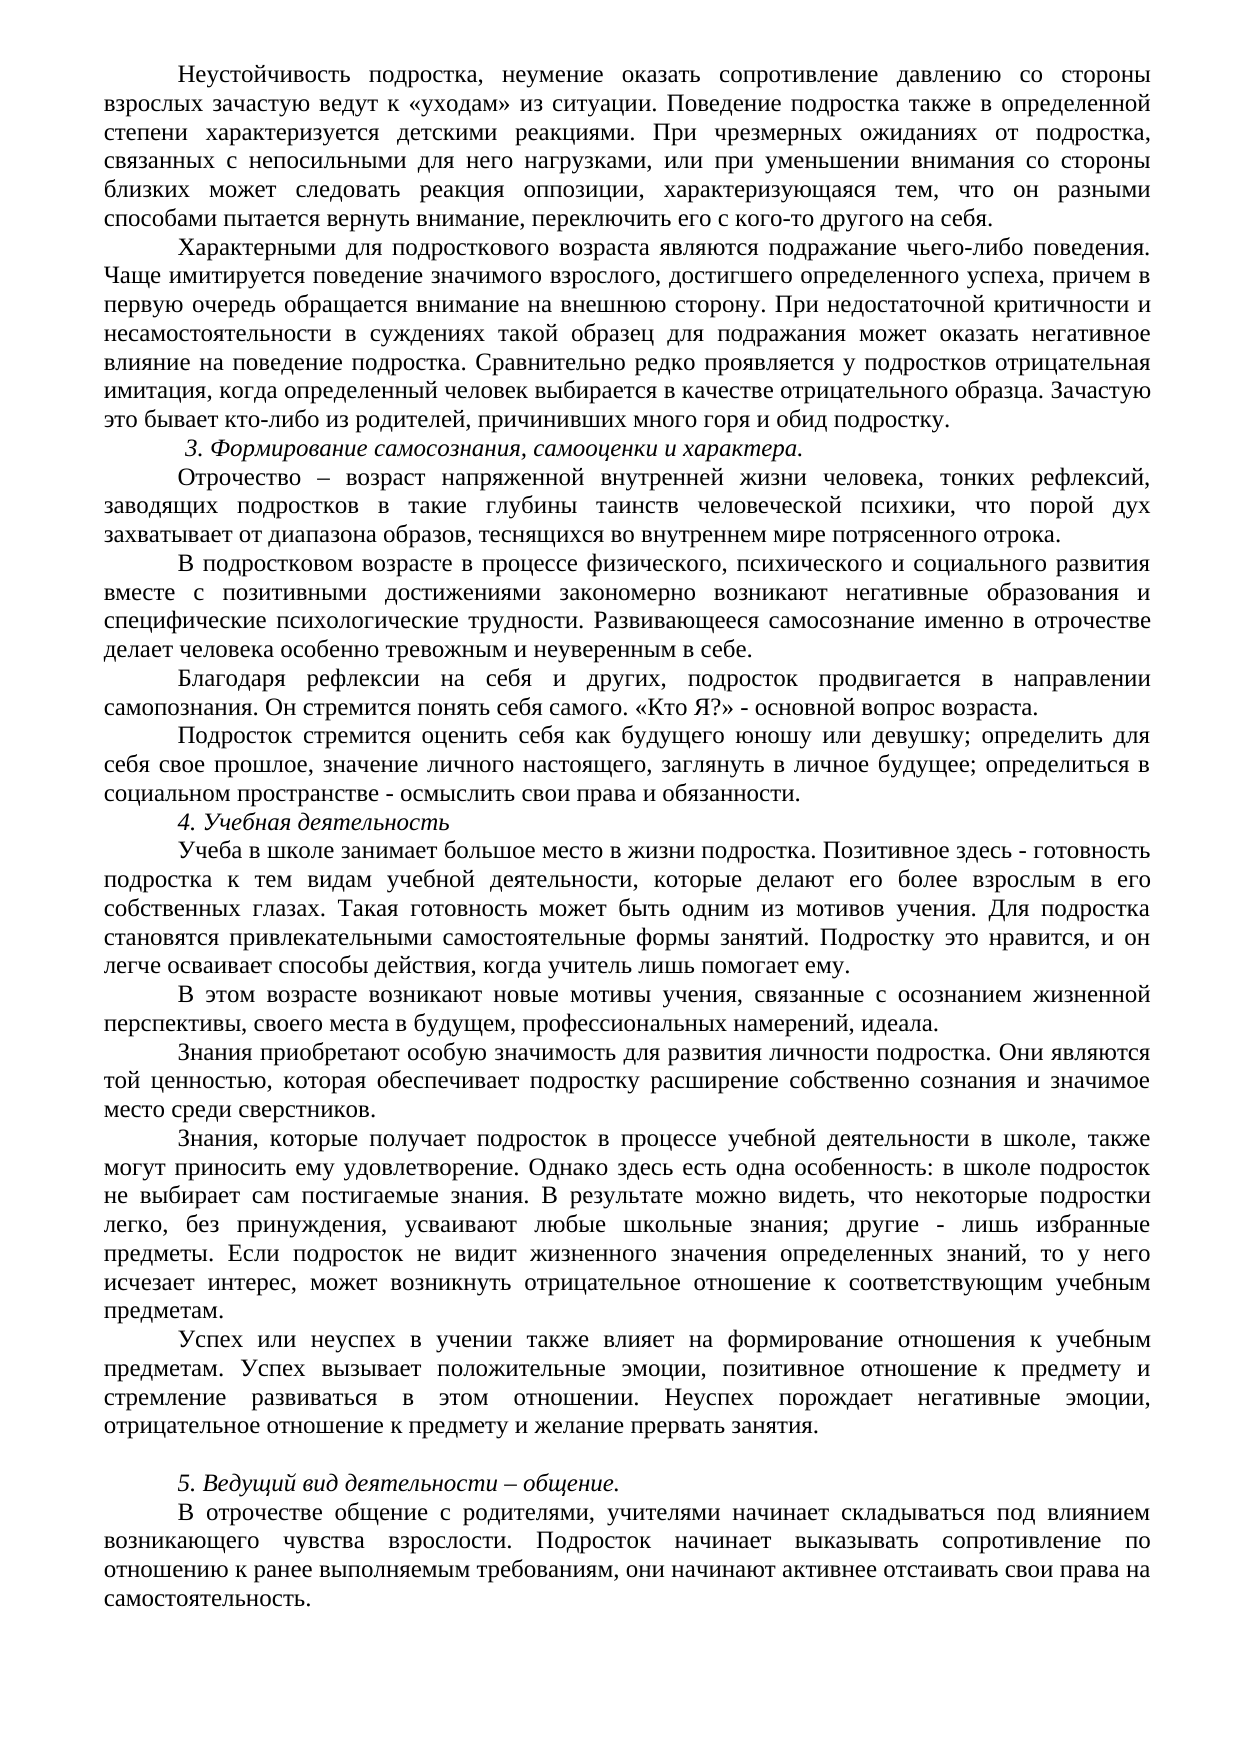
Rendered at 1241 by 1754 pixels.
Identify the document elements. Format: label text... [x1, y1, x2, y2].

text 5. Ведущий вид деятельности – общение. [103, 1468, 1152, 1497]
text Знания приобретают особую значимость для развития личности подростка. Они являются той ценностью, которая обеспечивает подростку расширение собственно сознания и значимое место среди сверстников. [103, 1037, 1152, 1123]
text Неустойчивость подростка, неумение оказать сопротивление давлению со стороны взрослых зачастую ведут к «уходам» из ситуации. Поведение подростка также в определенной степени характеризуется детскими реакциями. При чрезмерных ожиданиях от подростка, связанных с непосильными для него нагрузками, или при уменьшении внимания со стороны близких может следовать реакция оппозиции, характеризующаяся тем, что он разными способами пытается вернуть внимание, переключить его с кого-то другого на себя. [103, 59, 1152, 232]
text 3. Формирование самосознания, самооценки и характера. [103, 433, 1152, 462]
text Учеба в школе занимает большое место в жизни подростка. Позитивное здесь - готовность подростка к тем видам учебной деятельности, которые делают его более взрослым в его собственных глазах. Такая готовность может быть одним из мотивов учения. Для подростка становятся привлекательными самостоятельные формы занятий. Подростку это нравится, и он легче осваивает способы действия, когда учитель лишь помогает ему. [103, 835, 1152, 979]
text 4. Учебная деятельность [103, 807, 1152, 835]
text Отрочество – возраст напряженной внутренней жизни человека, тонких рефлексий, заводящих подростков в такие глубины таинств человеческой психики, что порой дух захватывает от диапазона образов, теснящихся во внутреннем мире потрясенного отрока. [103, 462, 1152, 548]
text Успех или неуспех в учении также влияет на формирование отношения к учебным предметам. Успех вызывает положительные эмоции, позитивное отношение к предмету и стремление развиваться в этом отношении. Неуспех порождает негативные эмоции, отрицательное отношение к предмету и желание прервать занятия. [103, 1324, 1152, 1439]
text В отрочестве общение с родителями, учителями начинает складываться под влиянием возникающего чувства взрослости. Подросток начинает выказывать сопротивление по отношению к ранее выполняемым требованиям, они начинают активнее отстаивать свои права на самостоятельность. [103, 1497, 1152, 1612]
text В этом возрасте возникают новые мотивы учения, связанные с осознанием жизненной перспективы, своего места в будущем, профессиональных намерений, идеала. [103, 979, 1152, 1037]
text В подростковом возрасте в процессе физического, психического и социального развития вместе с позитивными достижениями закономерно возникают негативные образования и специфические психологические трудности. Развивающееся самосознание именно в отрочестве делает человека особенно тревожным и неуверенным в себе. [103, 548, 1152, 663]
text Характерными для подросткового возраста являются подражание чьего-либо поведения. Чаще имитируется поведение значимого взрослого, достигшего определенного успеха, причем в первую очередь обращается внимание на внешнюю сторону. При недостаточной критичности и несамостоятельности в суждениях такой образец для подражания может оказать негативное влияние на поведение подростка. Сравнительно редко проявляется у подростков отрицательная имитация, когда определенный человек выбирается в качестве отрицательного образца. Зачастую это бывает кто-либо из родителей, причинивших много горя и обид подростку. [103, 232, 1152, 433]
text Подросток стремится оценить себя как будущего юношу или девушку; определить для себя свое прошлое, значение личного настоящего, заглянуть в личное будущее; определиться в социальном пространстве - осмыслить свои права и обязанности. [103, 720, 1152, 807]
text Знания, которые получает подросток в процессе учебной деятельности в школе, также могут приносить ему удовлетворение. Однако здесь есть одна особенность: в школе подросток не выбирает сам постигаемые знания. В результате можно видеть, что некоторые подростки легко, без принуждения, усваивают любые школьные знания; другие - лишь избранные предметы. Если подросток не видит жизненного значения определенных знаний, то у него исчезает интерес, может возникнуть отрицательное отношение к соответствующим учебным предметам. [103, 1123, 1152, 1324]
text Благодаря рефлексии на себя и других, подросток продвигается в направлении самопознания. Он стремится понять себя самого. «Кто Я?» - основной вопрос возраста. [103, 663, 1152, 720]
